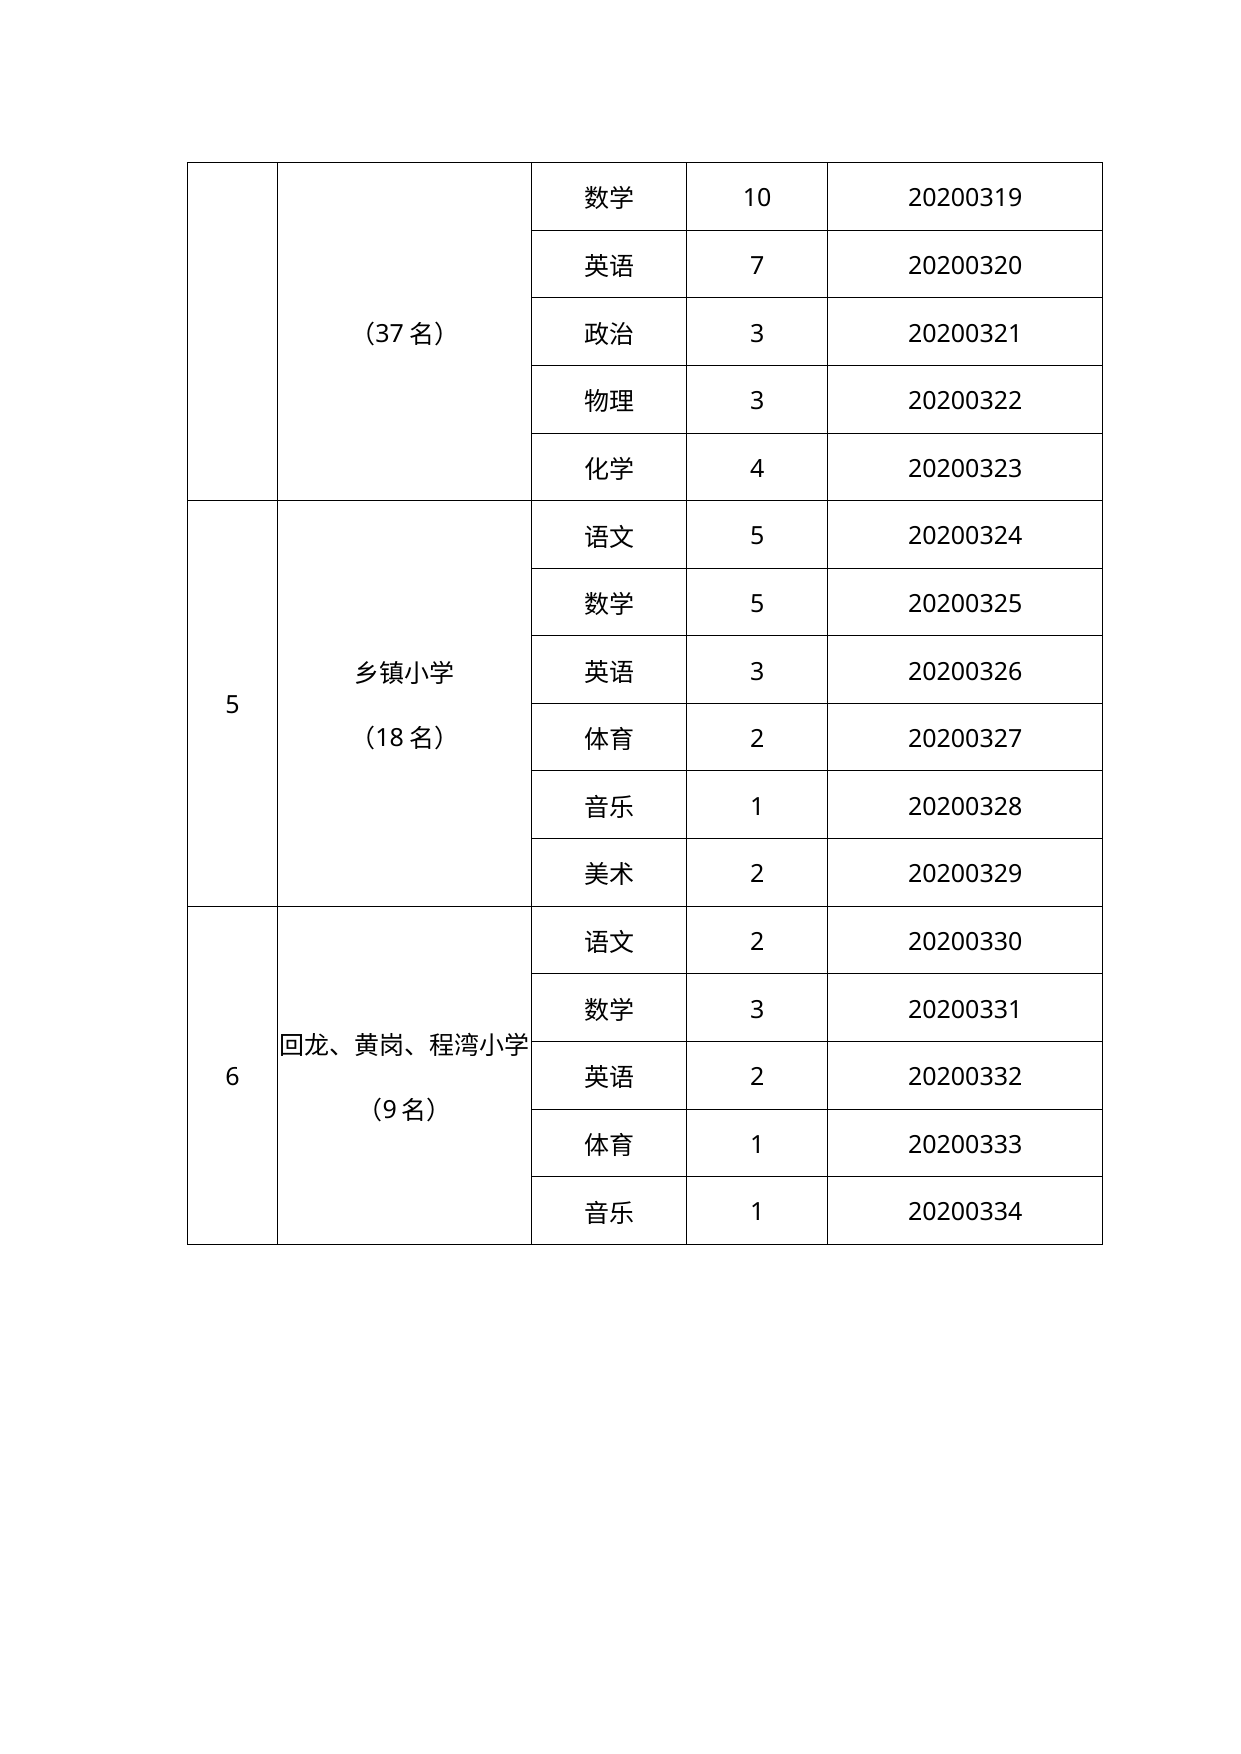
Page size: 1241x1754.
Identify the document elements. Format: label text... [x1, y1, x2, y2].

table_cell 4 [687, 434, 827, 500]
table_cell 20200331 [828, 974, 1102, 1041]
table_cell 20200330 [828, 907, 1102, 973]
table_cell 20200334 [828, 1177, 1102, 1244]
table_cell 1 [687, 771, 827, 838]
table_cell 化学 [532, 434, 686, 500]
table_cell 英语 [532, 636, 686, 703]
table_cell 3 [687, 366, 827, 432]
table_cell 美术 [532, 839, 686, 906]
table_cell 20200329 [828, 839, 1102, 906]
table_cell 20200333 [828, 1110, 1102, 1176]
table_cell 数学 [532, 163, 686, 229]
table_cell 4 [188, 163, 277, 500]
table_cell 2 [687, 907, 827, 973]
table_cell 乡镇小学 （18名） [278, 501, 531, 906]
table_cell 音乐 [532, 771, 686, 838]
table_cell 2 [687, 839, 827, 906]
table_cell 乡镇初中 （37名） [278, 163, 531, 500]
table_cell 英语 [532, 231, 686, 297]
table_cell 体育 [532, 1110, 686, 1176]
table_cell 20200324 [828, 501, 1102, 568]
table_cell 20200322 [828, 366, 1102, 432]
table_cell 数学 [532, 569, 686, 635]
table_cell 5 [188, 501, 277, 906]
table_cell 2 [687, 1042, 827, 1108]
table_cell 政治 [532, 298, 686, 365]
table_cell 1 [687, 1110, 827, 1176]
table_cell 3 [687, 298, 827, 365]
table_cell 10 [687, 163, 827, 229]
table_cell 7 [687, 231, 827, 297]
table_cell 20200326 [828, 636, 1102, 703]
table_cell 20200321 [828, 298, 1102, 365]
table_cell 20200328 [828, 771, 1102, 838]
table_cell 20200323 [828, 434, 1102, 500]
table_cell 2 [687, 704, 827, 770]
table_cell 6 [188, 907, 277, 1244]
table_cell 回龙、黄岗、程湾小学（9名） [278, 907, 531, 1244]
table_cell 音乐 [532, 1177, 686, 1244]
table_cell 20200320 [828, 231, 1102, 297]
table_cell 体育 [532, 704, 686, 770]
table_cell 20200327 [828, 704, 1102, 770]
table_cell 20200332 [828, 1042, 1102, 1108]
table_cell 数学 [532, 974, 686, 1041]
table_cell 20200325 [828, 569, 1102, 635]
table_cell 20200319 [828, 163, 1102, 229]
table_cell 语文 [532, 907, 686, 973]
table_cell 语文 [532, 501, 686, 568]
table_cell 3 [687, 636, 827, 703]
table_cell 英语 [532, 1042, 686, 1108]
table_cell 5 [687, 501, 827, 568]
table_cell 1 [687, 1177, 827, 1244]
table_cell 物理 [532, 366, 686, 432]
table_cell 3 [687, 974, 827, 1041]
table_cell 5 [687, 569, 827, 635]
